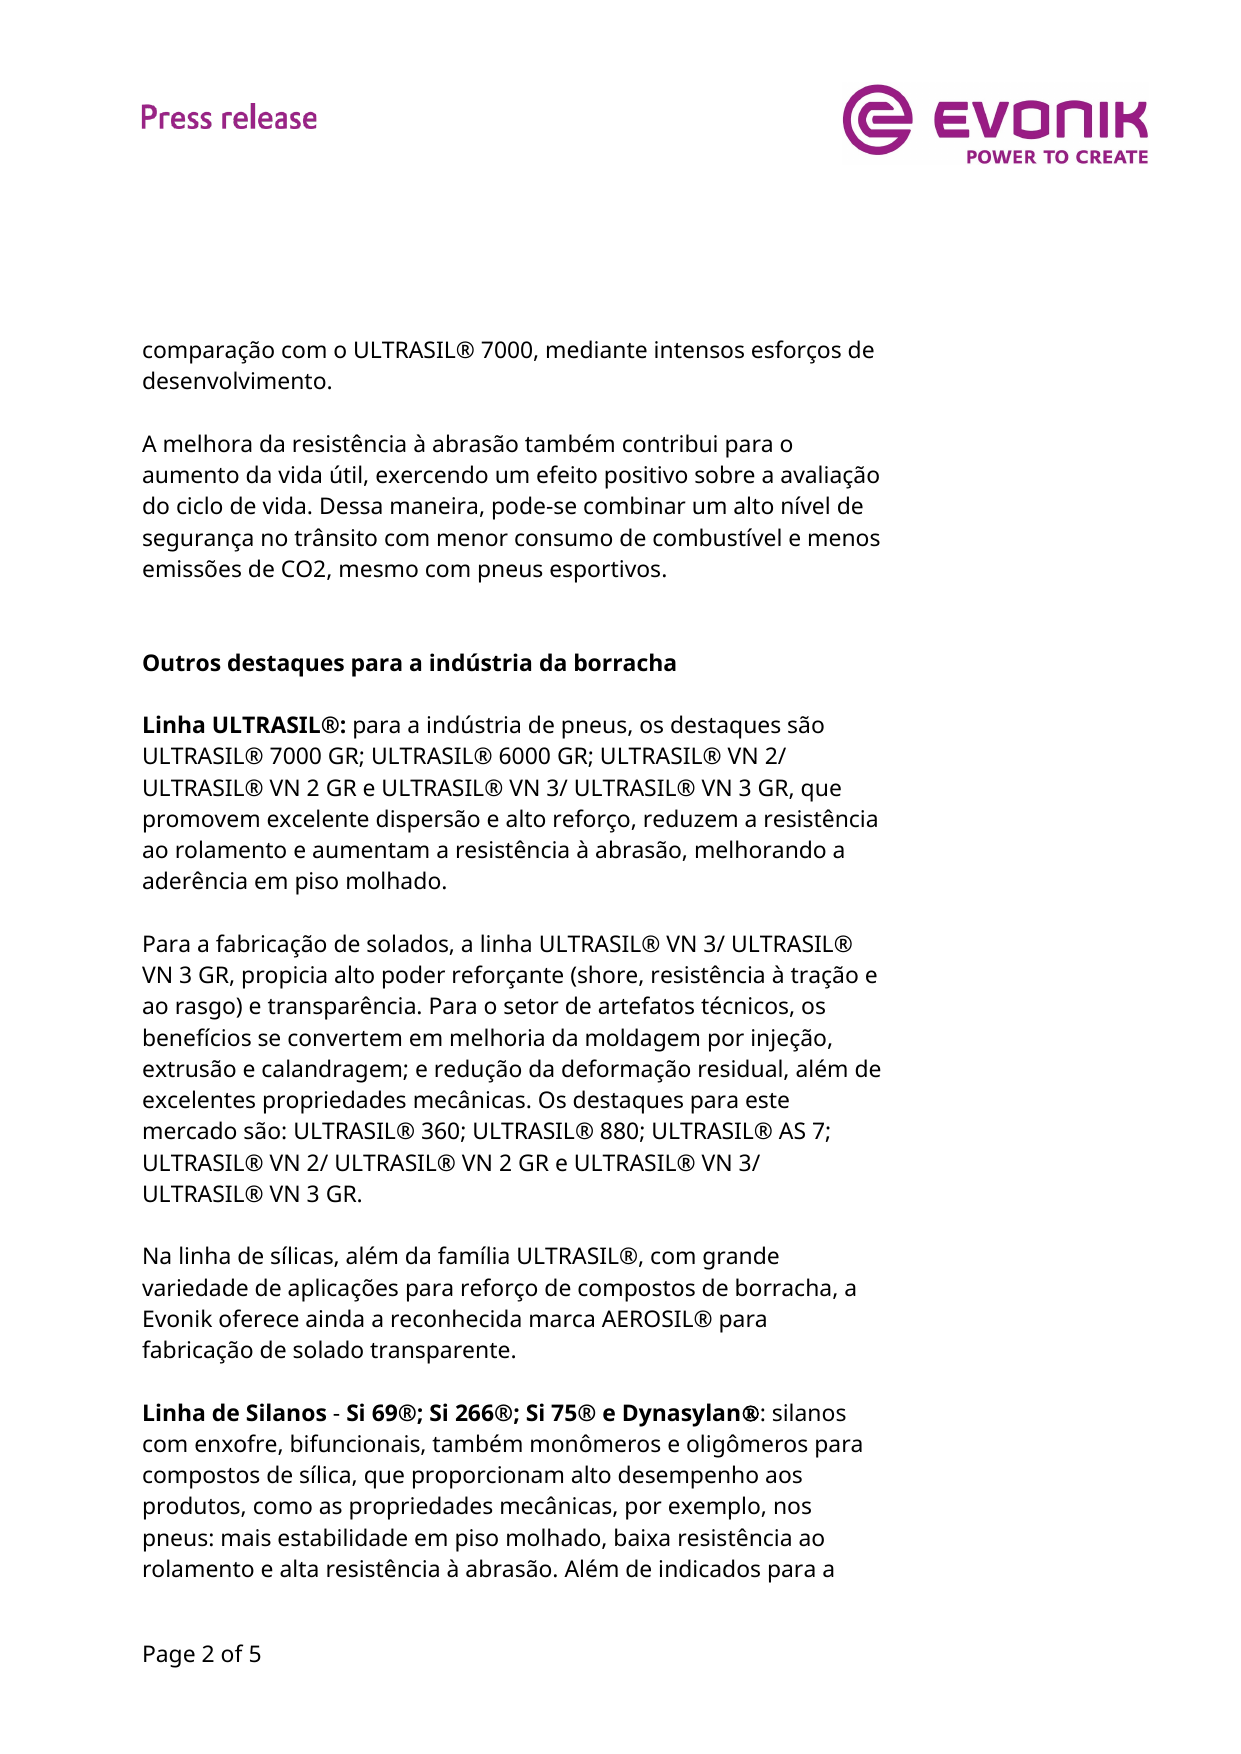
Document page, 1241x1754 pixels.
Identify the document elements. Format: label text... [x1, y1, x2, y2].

text Outros destaques para a indústria da borracha [142, 646, 886, 677]
picture [141, 103, 317, 129]
picture [841, 82, 1149, 165]
text Linha ULTRASIL®: para a indústria de pneus, os destaques são ULTRASIL® 7000 GR; ULTRASIL® 6000 GR; ULTRASIL® VN 2/ ULTRASIL® VN 2 GR e ULTRASIL® VN 3/ ULTRASIL® VN 3 GR, que promovem excelente dispersão e alto reforço, reduzem a resistência ao rolamento e aumentam a resistência à abrasão, melhorando a aderência em piso molhado. [142, 708, 886, 896]
text Para a fabricação de solados, a linha ULTRASIL® VN 3/ ULTRASIL® VN 3 GR, propicia alto poder reforçante (shore, resistência à tração e ao rasgo) e transparência. Para o setor de artefatos técnicos, os benefícios se convertem em melhoria da moldagem por injeção, extrusão e calandragem; e redução da deformação residual, além de excelentes propriedades mecânicas. Os destaques para este mercado são: ULTRASIL® 360; ULTRASIL® 880; ULTRASIL® AS 7; ULTRASIL® VN 2/ ULTRASIL® VN 2 GR e ULTRASIL® VN 3/ ULTRASIL® VN 3 GR. [142, 927, 886, 1208]
text A melhora da resistência à abrasão também contribui para o aumento da vida útil, exercendo um efeito positivo sobre a avaliação do ciclo de vida. Dessa maneira, pode-se combinar um alto nível de segurança no trânsito com menor consumo de combustível e menos emissões de CO2, mesmo com pneus esportivos. [142, 427, 886, 583]
text Na linha de sílicas, além da família ULTRASIL®, com grande variedade de aplicações para reforço de compostos de borracha, a Evonik oferece ainda a reconhecida marca AEROSIL® para fabricação de solado transparente. [142, 1240, 886, 1365]
